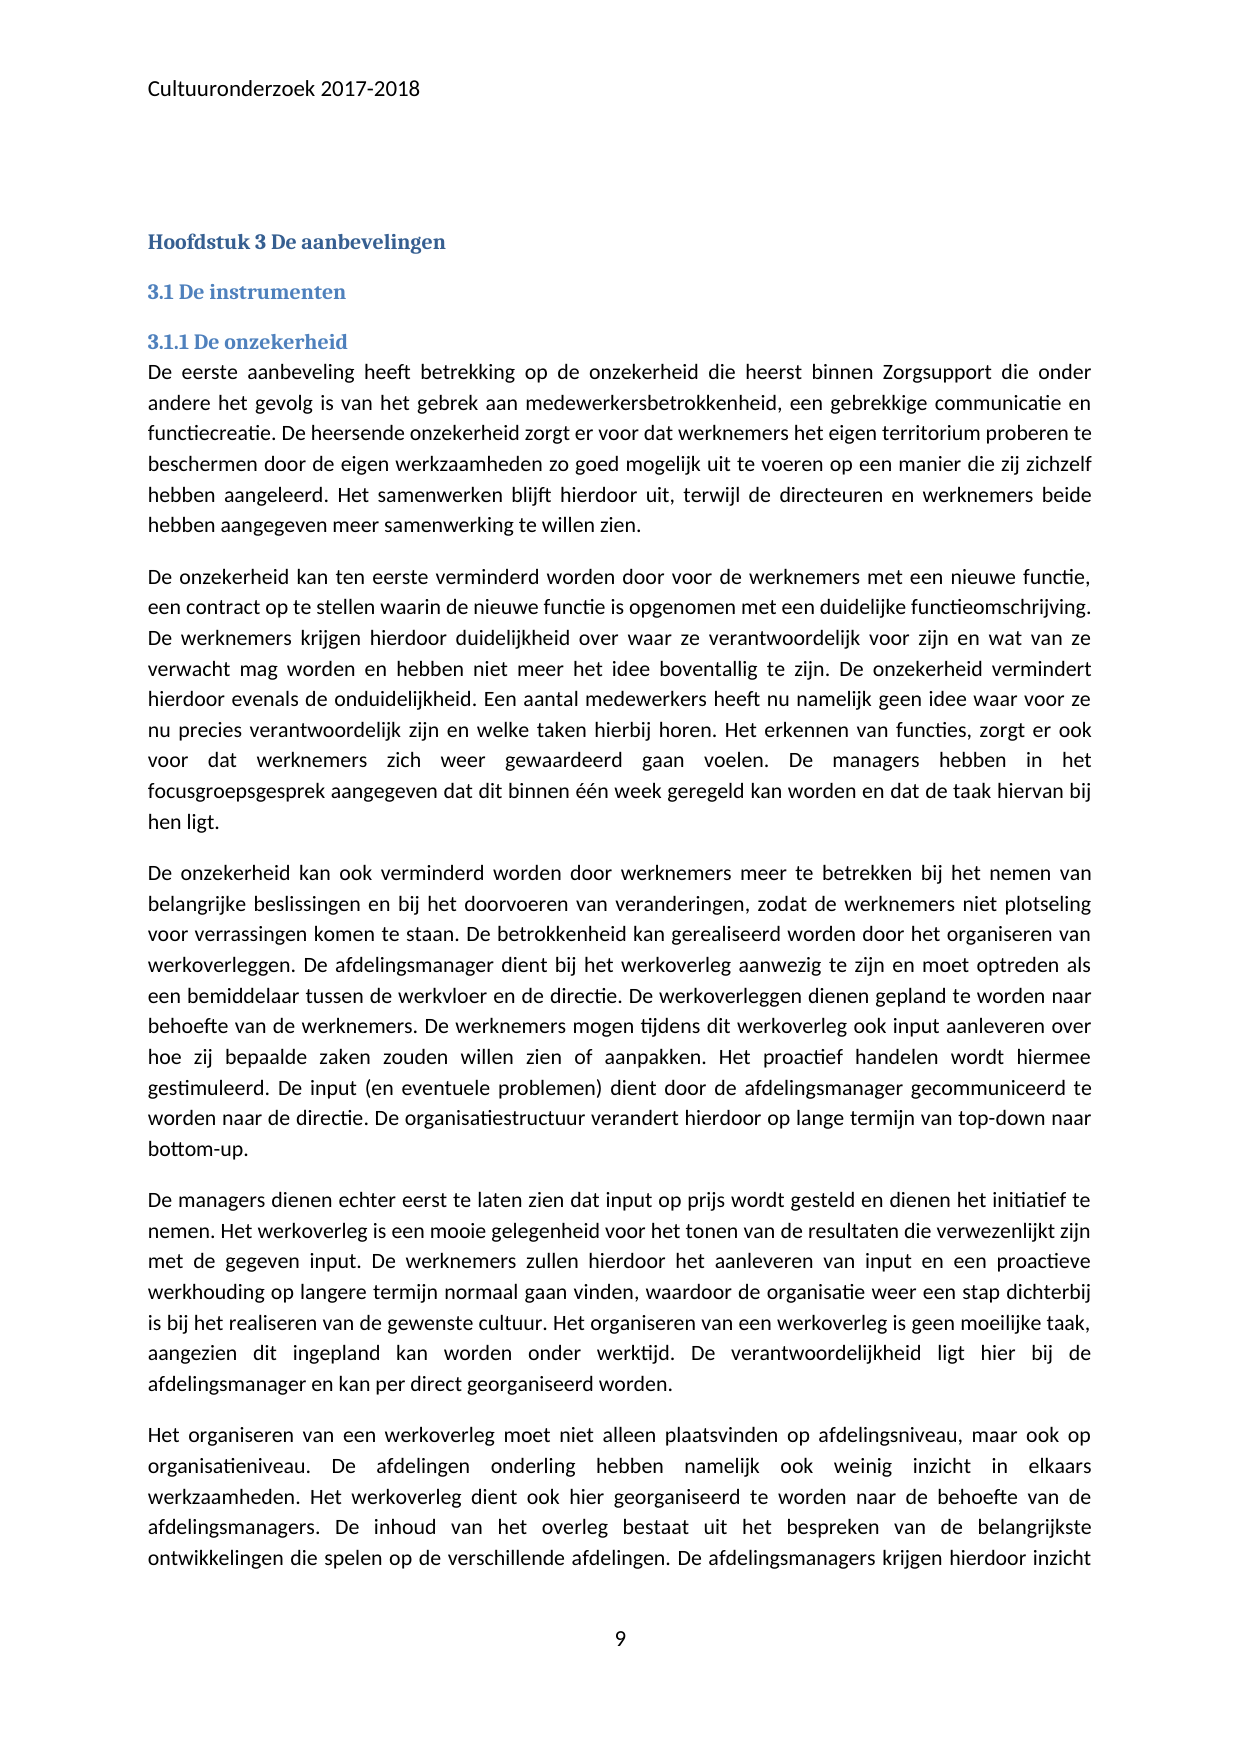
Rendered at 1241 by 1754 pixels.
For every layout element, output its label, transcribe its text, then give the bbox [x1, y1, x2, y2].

text De onzekerheid kan ten eerste verminderd worden door voor de werknemers met een nieuwe functie, een contract op te stellen waarin de nieuwe functie is opgenomen met een duidelijke functieomschrijving. De werknemers krijgen hierdoor duidelijkheid over waar ze verantwoordelijk voor zijn en wat van ze verwacht mag worden en hebben niet meer het idee boventallig te zijn. De onzekerheid vermindert hierdoor evenals de onduidelijkheid. Een aantal medewerkers heeft nu namelijk geen idee waar voor ze nu precies verantwoordelijk zijn en welke taken hierbij horen. Het erkennen van functies, zorgt er ook voor dat werknemers zich weer gewaardeerd gaan voelen. De managers hebben in het focusgroepsgesprek aangegeven dat dit binnen één week geregeld kan worden en dat de taak hiervan bij hen ligt. [148, 563, 1093, 834]
subtitle 3.1 De instrumenten [148, 279, 1093, 305]
text De onzekerheid kan ook verminderd worden door werknemers meer te betrekken bij het nemen van belangrijke beslissingen en bij het doorvoeren van veranderingen, zodat de werknemers niet plotseling voor verrassingen komen te staan. De betrokkenheid kan gerealiseerd worden door het organiseren van werkoverleggen. De afdelingsmanager dient bij het werkoverleg aanwezig te zijn en moet optreden als een bemiddelaar tussen de werkvloer en de directie. De werkoverleggen dienen gepland te worden naar behoefte van de werknemers. De werknemers mogen tijdens dit werkoverleg ook input aanleveren over hoe zij bepaalde zaken zouden willen zien of aanpakken. Het proactief handelen wordt hiermee gestimuleerd. De input (en eventuele problemen) dient door de afdelingsmanager gecommuniceerd te worden naar de directie. De organisatiestructuur verandert hierdoor op lange termijn van top-down naar bottom-up. [148, 859, 1093, 1162]
subtitle Hoofdstuk 3 De aanbevelingen [148, 230, 1093, 255]
text De managers dienen echter eerst te laten zien dat input op prijs wordt gesteld en dienen het initiatief te nemen. Het werkoverleg is een mooie gelegenheid voor het tonen van de resultaten die verwezenlijkt zijn met de gegeven input. De werknemers zullen hierdoor het aanleveren van input en een proactieve werkhouding op langere termijn normaal gaan vinden, waardoor de organisatie weer een stap dichterbij is bij het realiseren van de gewenste cultuur. Het organiseren van een werkoverleg is geen moeilijke taak, aangezien dit ingepland kan worden onder werktijd. De verantwoordelijkheid ligt hier bij de afdelingsmanager en kan per direct georganiseerd worden. [148, 1186, 1093, 1397]
text De eerste aanbeveling heeft betrekking op de onzekerheid die heerst binnen Zorgsupport die onder andere het gevolg is van het gebrek aan medewerkersbetrokkenheid, een gebrekkige communicatie en functiecreatie. De heersende onzekerheid zorgt er voor dat werknemers het eigen territorium proberen te beschermen door de eigen werkzaamheden zo goed mogelijk uit te voeren op een manier die zij zichzelf hebben aangeleerd. Het samenwerken blijft hierdoor uit, terwijl de directeuren en werknemers beide hebben aangegeven meer samenwerking te willen zien. [148, 358, 1093, 538]
subtitle 3.1.1 De onzekerheid [148, 329, 1093, 354]
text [148, 1422, 1093, 1571]
